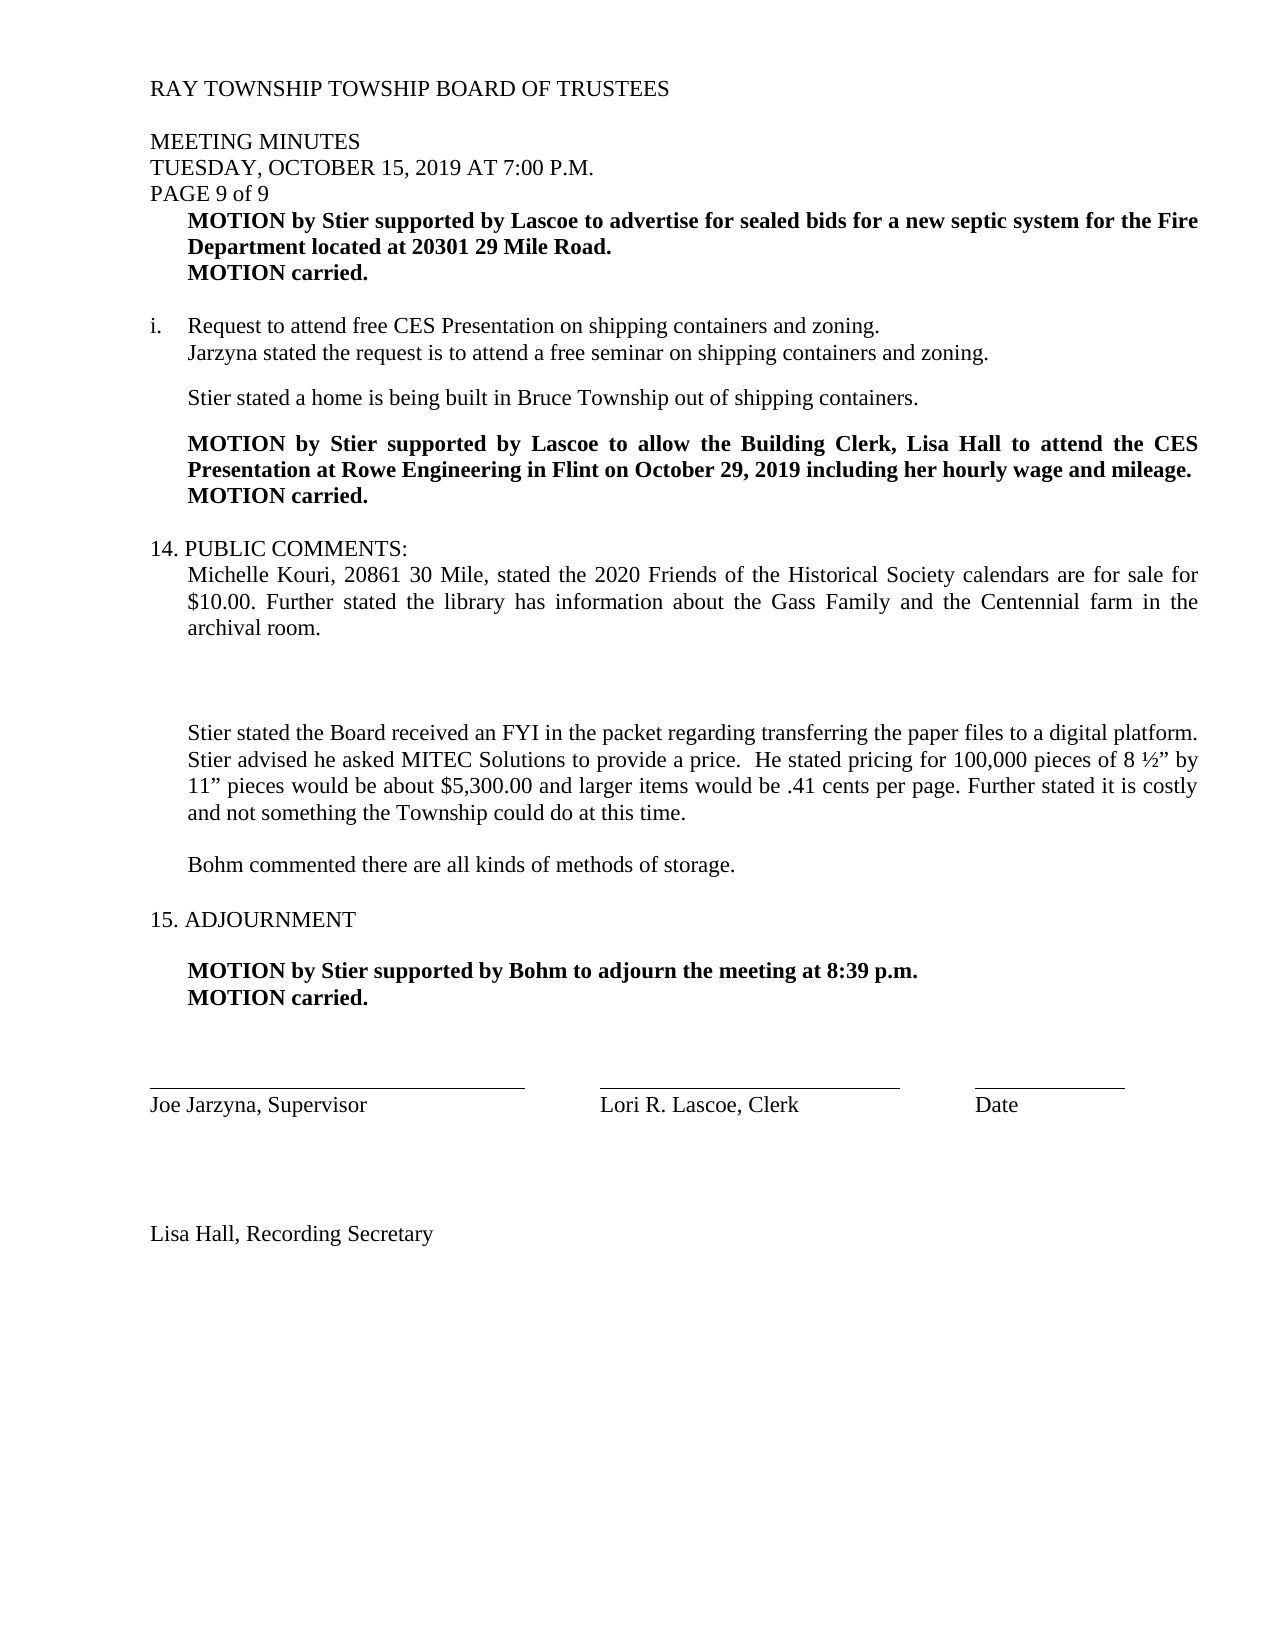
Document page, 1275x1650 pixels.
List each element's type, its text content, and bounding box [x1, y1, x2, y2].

text 15. ADJOURNMENT [150, 906, 1200, 933]
text Michelle Kouri, 20861 30 Mile, stated the 2020 Friends of the Historical Society calendars are for sale for $10.00. Further stated the library has information about the Gass Family and the Centennial farm in the archival room. [187, 561, 1200, 640]
list Stier stated a home is being built in Bruce Township out of shipping containers. [187, 384, 1200, 410]
text MOTION by Stier supported by Lascoe to advertise for sealed bids for a new septic system for the Fire Department located at 20301 29 Mile Road. [187, 207, 1200, 259]
text MOTION carried. [150, 259, 1200, 286]
text MOTION carried. [150, 482, 1200, 509]
list Request to attend free CES Presentation on shipping containers and zoning. [150, 312, 1260, 338]
text Lisa Hall, Recording Secretary [150, 1220, 1200, 1246]
text MOTION by Stier supported by Bohm to adjourn the meeting at 8:39 p.m. [187, 957, 1200, 984]
text Joe Jarzyna, Supervisor Lori R. Lascoe, Clerk Date [150, 1092, 1200, 1118]
list Jarzyna stated the request is to attend a free seminar on shipping containers and zoning. [187, 338, 1200, 365]
text MOTION carried. [187, 984, 1200, 1010]
text 14. PUBLIC COMMENTS: [150, 535, 1200, 561]
text Bohm commented there are all kinds of methods of storage. [150, 851, 1200, 878]
text Stier stated the Board received an FYI in the packet regarding transferring the paper files to a digital platform. Stier advised he asked MITEC Solutions to provide a price. He stated pricing for 100,000 pieces of 8 ½” by 11” pieces would be about $5,300.00 and larger items would be .41 cents per page. Further stated it is costly and not something the Township could do at this time. [187, 719, 1200, 825]
text MOTION by Stier supported by Lascoe to allow the Building Clerk, Lisa Hall to attend the CES Presentation at Rowe Engineering in Flint on October 29, 2019 including her hourly wage and mileage. [187, 429, 1200, 482]
